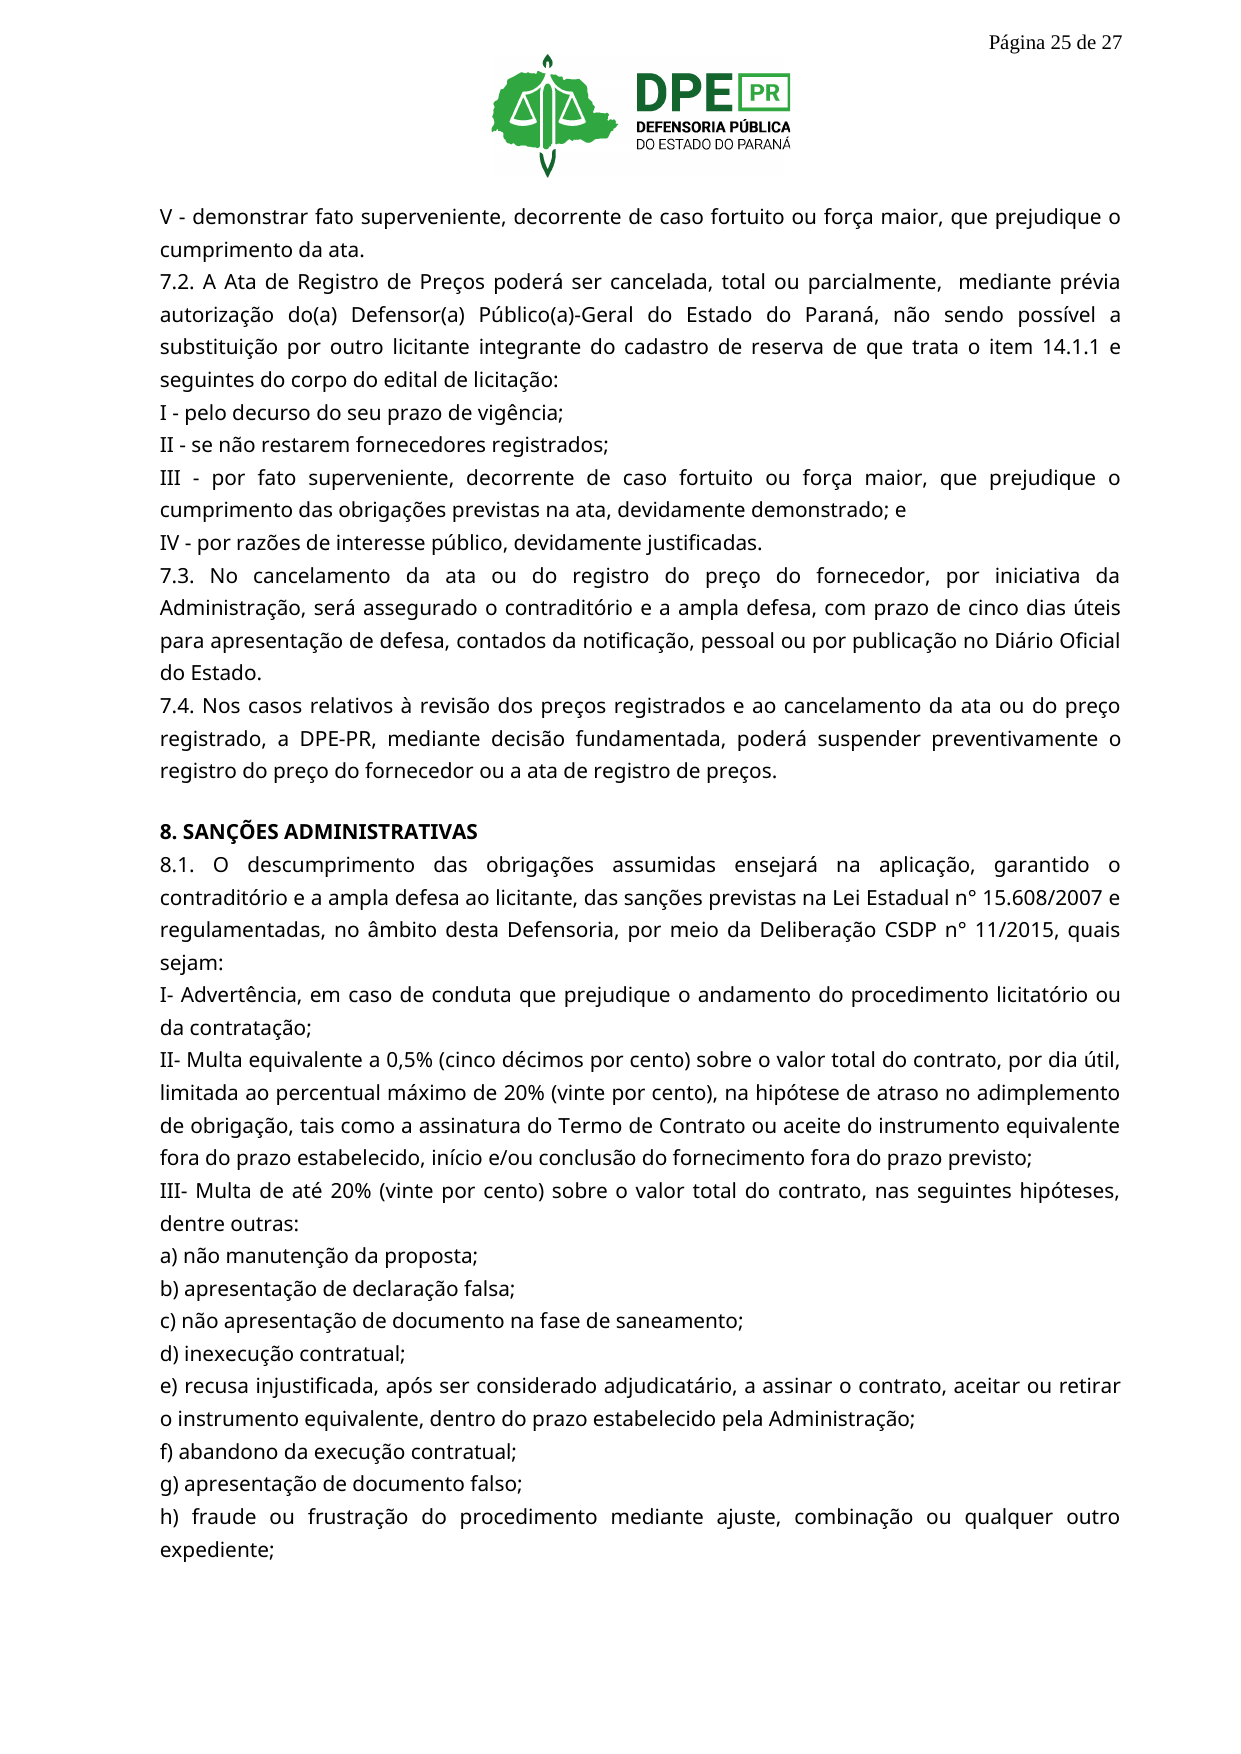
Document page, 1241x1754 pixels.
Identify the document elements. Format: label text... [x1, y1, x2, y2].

text I- Advertência, em caso de conduta que prejudique o andamento do procedimento licitatório ou da contratação; [159, 980, 1122, 1041]
text e) recusa injustificada, após ser considerado adjudicatário, a assinar o contrato, aceitar ou retirar o instrumento equivalente, dentro do prazo estabelecido pela Administração; [159, 1372, 1122, 1433]
text 8. SANÇÕES ADMINISTRATIVAS [159, 817, 1122, 846]
text d) inexecução contratual; [159, 1339, 1122, 1367]
text f) abandono da execução contratual; [159, 1437, 1122, 1465]
picture [491, 54, 790, 178]
text b) apresentação de declaração falsa; [159, 1274, 1122, 1302]
text IV - por razões de interesse público, devidamente justificadas. [159, 528, 1122, 557]
text 7.3. No cancelamento da ata ou do registro do preço do fornecedor, por iniciativa da Administração, será assegurado o contraditório e a ampla defesa, com prazo de cinco dias úteis para apresentação de defesa, contados da notificação, pessoal ou por publicação no Diário Oficial do Estado. [159, 561, 1122, 687]
text c) não apresentação de documento na fase de saneamento; [159, 1306, 1122, 1335]
text I - pelo decurso do seu prazo de vigência; [159, 398, 1122, 426]
text h) fraude ou frustração do procedimento mediante ajuste, combinação ou qualquer outro expediente; [159, 1502, 1122, 1563]
text a) não manutenção da proposta; [159, 1241, 1122, 1270]
text 7.4. Nos casos relativos à revisão dos preços registrados e ao cancelamento da ata ou do preço registrado, a DPE-PR, mediante decisão fundamentada, poderá suspender preventivamente o registro do preço do fornecedor ou a ata de registro de preços. [159, 691, 1122, 785]
text II- Multa equivalente a 0,5% (cinco décimos por cento) sobre o valor total do contrato, por dia útil, limitada ao percentual máximo de 20% (vinte por cento), na hipótese de atraso no adimplemento de obrigação, tais como a assinatura do Termo de Contrato ou aceite do instrumento equivalente fora do prazo estabelecido, início e/ou conclusão do fornecimento fora do prazo previsto; [159, 1046, 1122, 1172]
text 7.2. A Ata de Registro de Preços poderá ser cancelada, total ou parcialmente, mediante prévia autorização do(a) Defensor(a) Público(a)-Geral do Estado do Paraná, não sendo possível a substituição por outro licitante integrante do cadastro de reserva de que trata o item 14.1.1 e seguintes do corpo do edital de licitação: [159, 267, 1122, 393]
text III - por fato superveniente, decorrente de caso fortuito ou força maior, que prejudique o cumprimento das obrigações previstas na ata, devidamente demonstrado; e [159, 463, 1122, 524]
text III- Multa de até 20% (vinte por cento) sobre o valor total do contrato, nas seguintes hipóteses, dentre outras: [159, 1176, 1122, 1237]
text V - demonstrar fato superveniente, decorrente de caso fortuito ou força maior, que prejudique o cumprimento da ata. [159, 202, 1122, 263]
text 8.1. O descumprimento das obrigações assumidas ensejará na aplicação, garantido o contraditório e a ampla defesa ao licitante, das sanções previstas na Lei Estadual n° 15.608/2007 e regulamentadas, no âmbito desta Defensoria, por meio da Deliberação CSDP n° 11/2015, quais sejam: [159, 850, 1122, 976]
text II - se não restarem fornecedores registrados; [159, 430, 1122, 459]
text g) apresentação de documento falso; [159, 1469, 1122, 1498]
